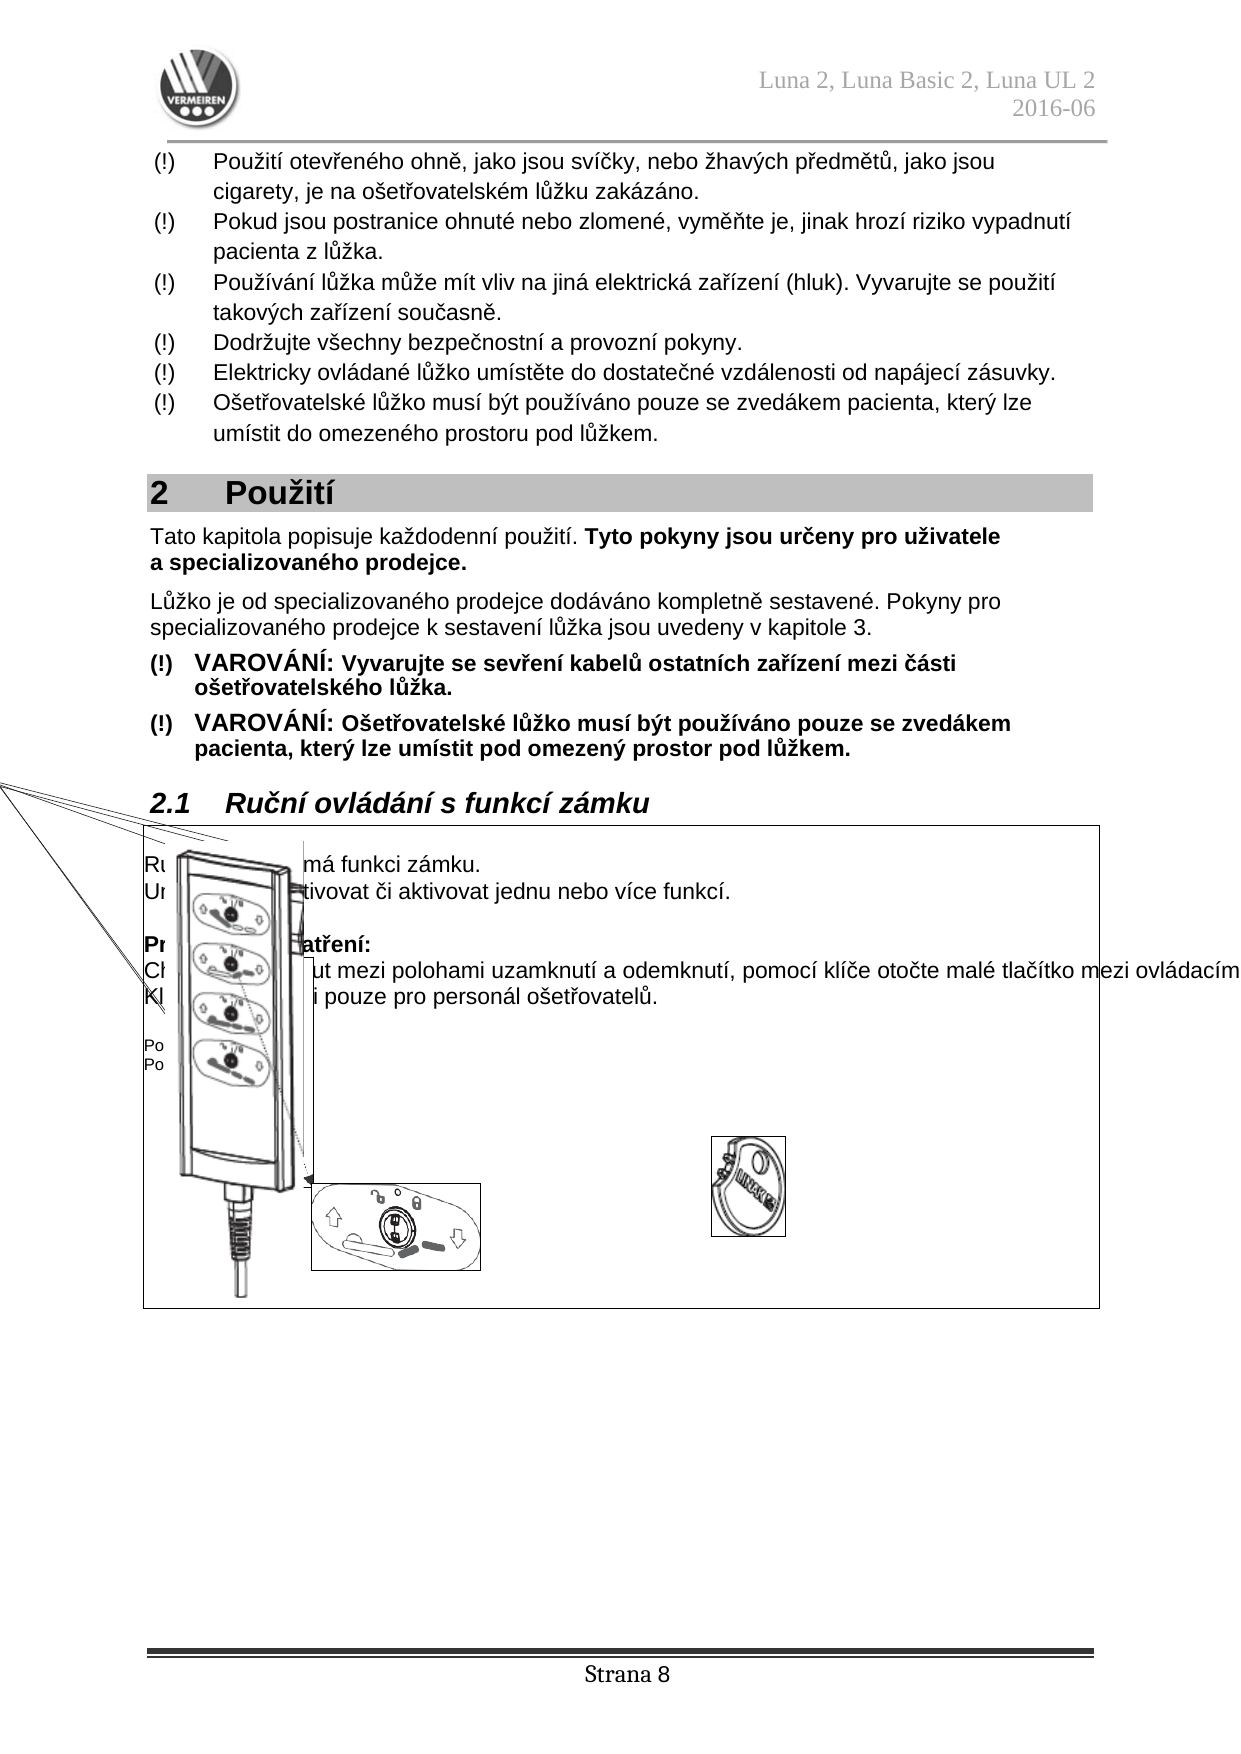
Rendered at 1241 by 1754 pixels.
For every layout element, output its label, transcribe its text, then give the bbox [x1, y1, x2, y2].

text (!) Použití otevřeného ohně, jako jsou svíčky, nebo žhavých předmětů, jako jsou cigarety, je na ošetřovatelském lůžku zakázáno. [154, 148, 1084, 204]
picture [165, 841, 313, 1307]
picture [153, 44, 242, 131]
subtitle Ruční ovládání s funkcí zámku [150, 786, 1240, 820]
text Tato kapitola popisuje každodenní použití. Tyto pokyny jsou určeny pro uživatele a specializovaného prodejce. [150, 482, 1042, 575]
text (!) Pokud jsou postranice ohnuté nebo zlomené, vyměňte je, jinak hrozí riziko vypadnutí pacienta z lůžka. [154, 208, 1084, 264]
text (!) Dodržujte všechny bezpečnostní a provozní pokyny. [154, 329, 1084, 355]
text (!) Používání lůžka může mít vliv na jiná elektrická zařízení (hluk). Vyvarujte se použití takových zařízení současně. [154, 268, 1084, 325]
subtitle (!) VAROVÁNÍ: Vyvarujte se sevření kabelů ostatních zařízení mezi části ošetřovatelského lůžka. [150, 650, 1052, 701]
picture [712, 1137, 785, 1236]
subtitle (!) VAROVÁNÍ: Ošetřovatelské lůžko musí být používáno pouze se zvedákem pacienta, který lze umístit pod omezený prostor pod lůžkem. [150, 711, 1084, 761]
text (!) Ošetřovatelské lůžko musí být používáno pouze se zvedákem pacienta, který lze umístit do omezeného prostoru pod lůžkem. [154, 389, 1084, 446]
picture [312, 1184, 480, 1270]
text (!) Elektricky ovládané lůžko umístěte do dostatečné vzdálenosti od napájecí zásuvky. [154, 359, 1084, 385]
text Lůžko je od specializovaného prodejce dodáváno kompletně sestavené. Pokyny pro specializovaného prodejce k sestavení lůžka jsou uvedeny v kapitole 3. [150, 588, 1077, 641]
